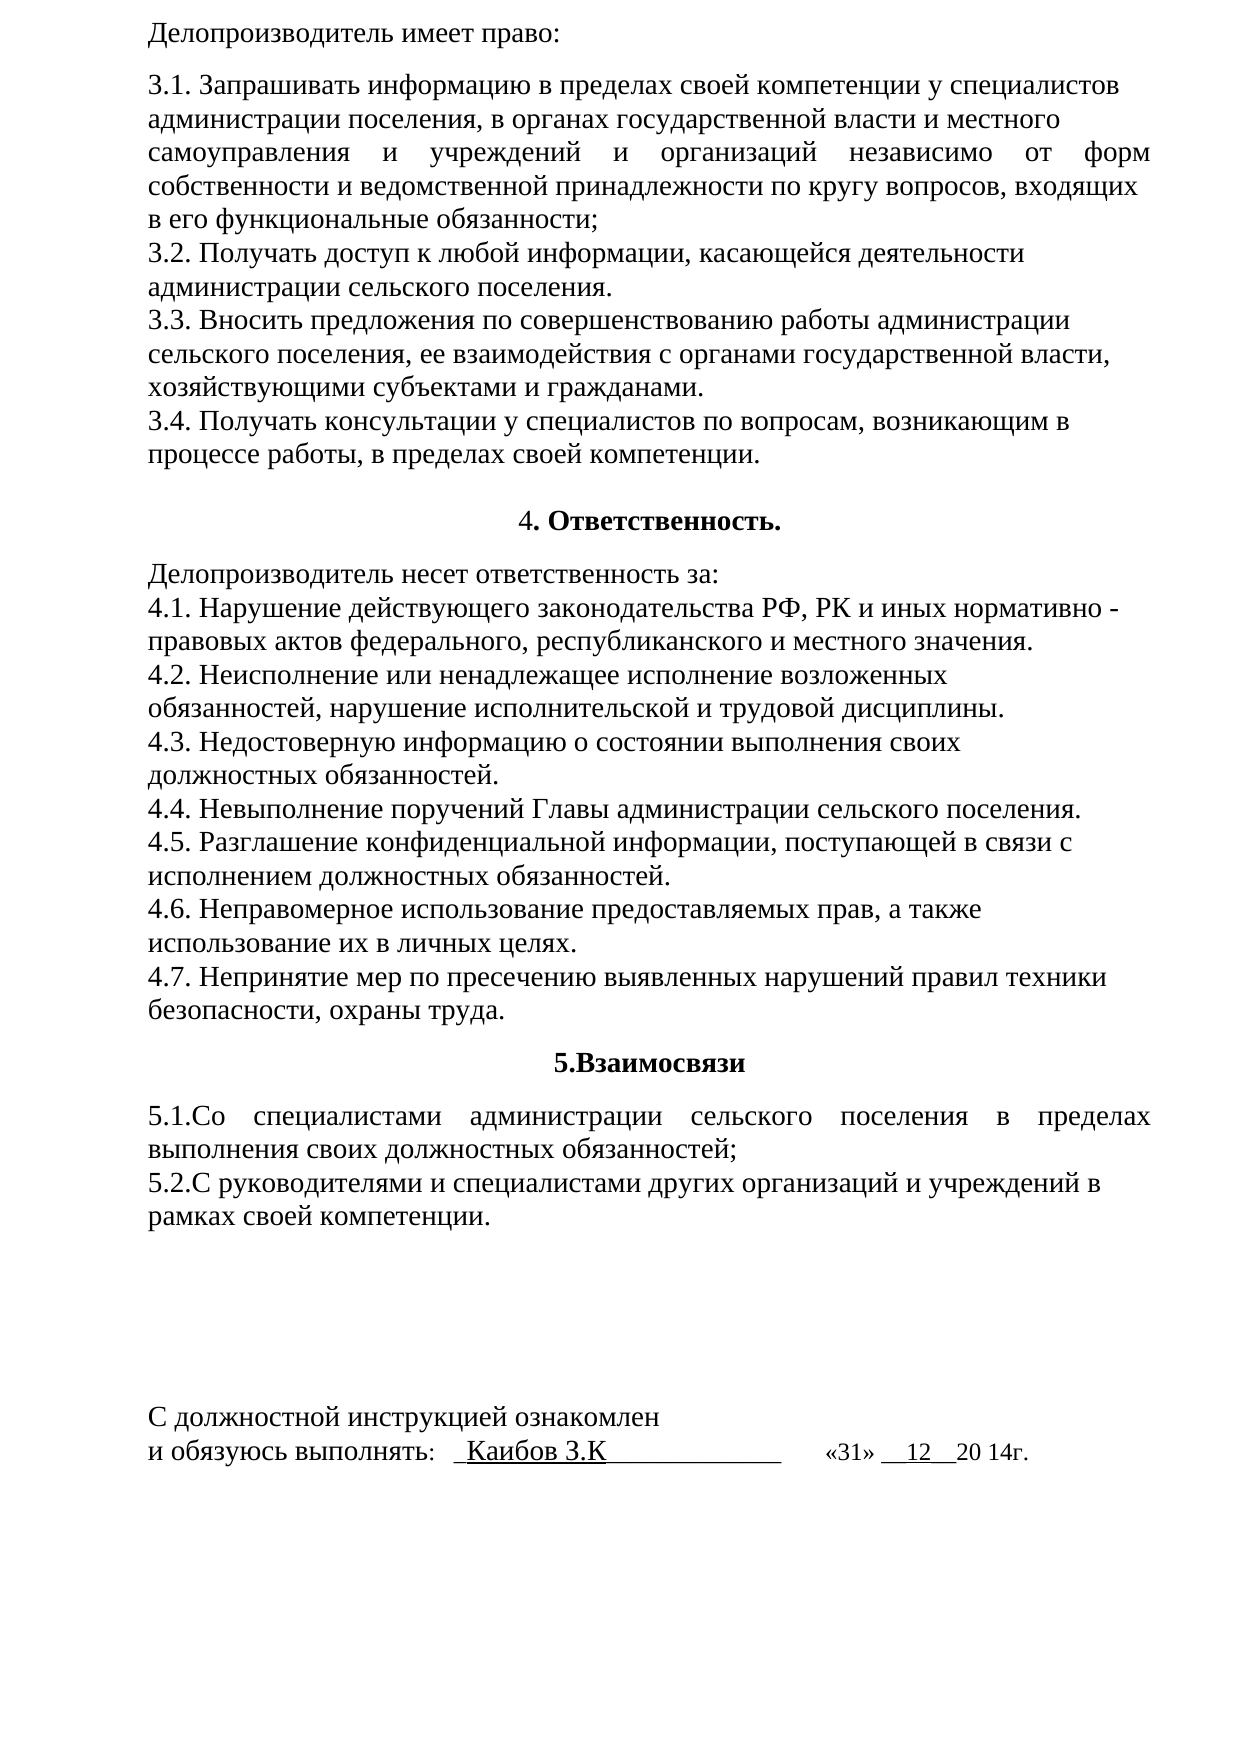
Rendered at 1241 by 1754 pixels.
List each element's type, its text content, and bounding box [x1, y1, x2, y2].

text 3.3. Вносить предложения по совершенствованию работы администрации [148, 302, 1152, 336]
text администрации сельского поселения. [148, 269, 1152, 302]
text С должностной инструкцией ознакомлен [148, 1399, 1152, 1433]
text исполнением должностных обязанностей. [148, 858, 1152, 892]
text рамках своей компетенции. [148, 1198, 1152, 1232]
text процессе работы, в пределах своей компетенции. [148, 436, 1152, 470]
text должностных обязанностей. [148, 757, 1152, 791]
text 3.4. Получать консультации у специалистов по вопросам, возникающим в [148, 403, 1152, 436]
text 4.2. Неисполнение или ненадлежащее исполнение возложенных [148, 657, 1152, 690]
text 5.2.С руководителями и специалистами других организаций и учреждений в [148, 1165, 1152, 1198]
text хозяйствующими субъектами и гражданами. [148, 369, 1152, 403]
text 4.4. Невыполнение поручений Главы администрации сельского поселения. [148, 791, 1152, 824]
text 4.7. Непринятие мер по пресечению выявленных нарушений правил техники [148, 959, 1152, 992]
text Делопроизводитель несет ответственность за: [148, 556, 1152, 590]
text обязанностей, нарушение исполнительской и трудовой дисциплины. [148, 690, 1152, 724]
text 4.3. Недостоверную информацию о состоянии выполнения своих [148, 724, 1152, 757]
text 4.5. Разглашение конфиденциальной информации, поступающей в связи с [148, 824, 1152, 858]
text и обязуюсь выполнять: _Каибов З.К______________ «31» __12__20 14г. [148, 1433, 1152, 1467]
text 4. Ответственность. [148, 503, 1152, 537]
text 3.1. Запрашивать информацию в пределах своей компетенции у специалистов [148, 67, 1152, 101]
text правовых актов федерального, республиканского и местного значения. [148, 623, 1152, 657]
text администрации поселения, в органах государственной власти и местного [148, 101, 1152, 134]
text 5.Взаимосвязи [148, 1045, 1152, 1078]
text Делопроизводитель имеет право: [148, 15, 1152, 48]
text самоуправления и учреждений и организаций независимо от форм собственности и ведомственной принадлежности по кругу вопросов, входящих [148, 134, 1152, 202]
text 4.6. Неправомерное использование предоставляемых прав, а также [148, 892, 1152, 925]
text 5.1.Со специалистами администрации сельского поселения в пределах выполнения своих должностных обязанностей; [148, 1098, 1152, 1165]
text безопасности, охраны труда. [148, 992, 1152, 1026]
text сельского поселения, ее взаимодействия с органами государственной власти, [148, 336, 1152, 369]
text использование их в личных целях. [148, 925, 1152, 959]
text 3.2. Получать доступ к любой информации, касающейся деятельности [148, 235, 1152, 269]
text в его функциональные обязанности; [148, 202, 1152, 235]
text 4.1. Нарушение действующего законодательства РФ, РК и иных нормативно - [148, 590, 1152, 623]
